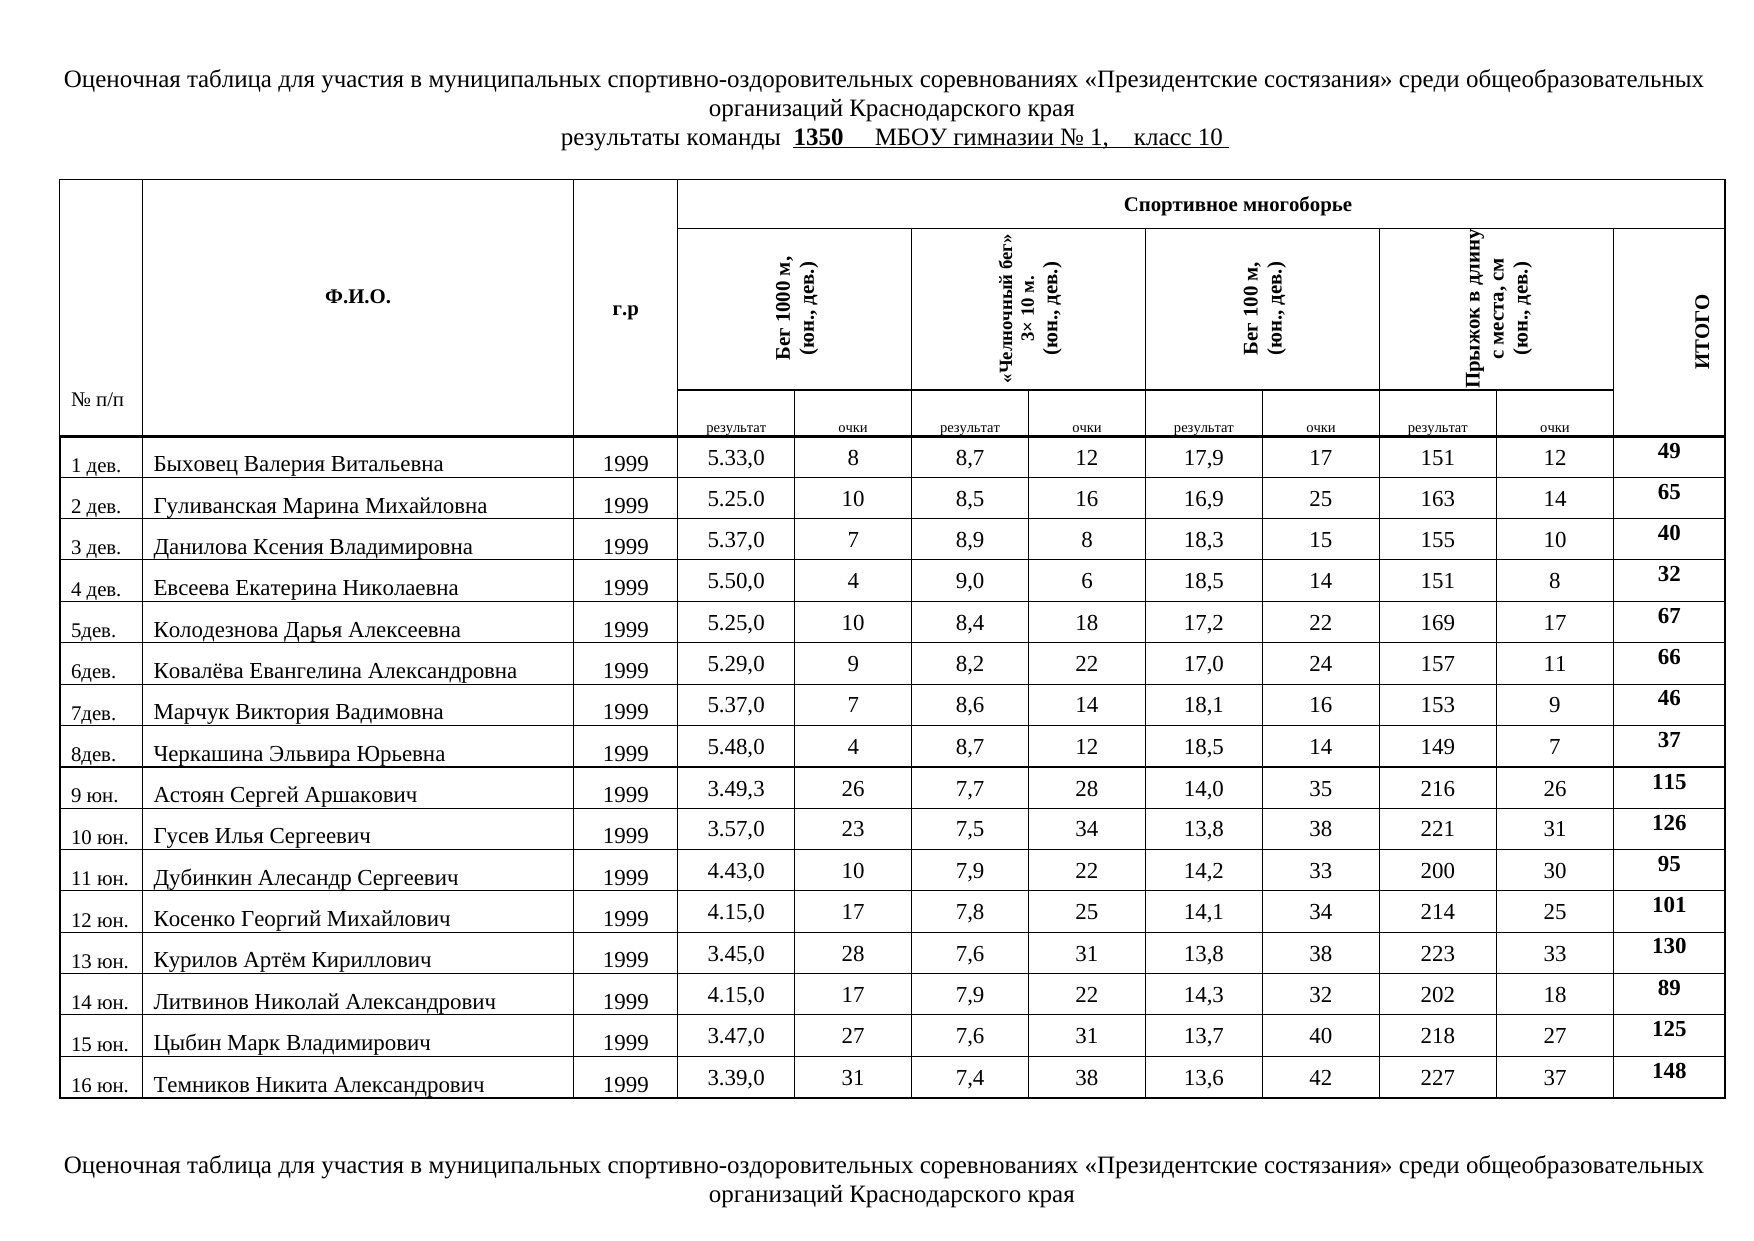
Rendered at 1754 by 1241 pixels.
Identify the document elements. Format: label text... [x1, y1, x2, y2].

table_cell 15 юн. [61, 1015, 142, 1056]
table_header Ф.И.О. [143, 180, 573, 435]
table_cell 7,5 [912, 809, 1028, 849]
table_cell 22 [1029, 850, 1145, 890]
table_cell 13,6 [1146, 1057, 1262, 1097]
table_cell 7дев. [61, 685, 142, 725]
table_cell 14 [1029, 685, 1145, 725]
table_cell 67 [1614, 602, 1724, 642]
table_cell 17,2 [1146, 602, 1262, 642]
table_cell 8,2 [912, 643, 1028, 683]
table_cell 4 [795, 560, 911, 601]
table_cell 4 дев. [61, 560, 142, 601]
table_cell Черкашина Эльвира Юрьевна [143, 726, 573, 766]
table_cell 1999 [574, 850, 677, 890]
table_cell 31 [1029, 933, 1145, 973]
table_cell 7,8 [912, 891, 1028, 932]
table_cell 5дев. [61, 602, 142, 642]
table_cell 31 [1497, 809, 1613, 849]
table_cell 28 [1029, 768, 1145, 807]
table_cell 35 [1263, 768, 1379, 807]
table_cell 7,9 [912, 850, 1028, 890]
table_cell 89 [1614, 974, 1724, 1014]
table_cell 25 [1497, 891, 1613, 932]
table_header г.р [574, 180, 677, 435]
table_cell Курилов Артём Кириллович [143, 933, 573, 973]
table_cell очки [1029, 391, 1145, 435]
table_cell 169 [1380, 602, 1496, 642]
table_cell 26 [1497, 768, 1613, 807]
table_cell 223 [1380, 933, 1496, 973]
table_cell 4.15,0 [678, 891, 794, 932]
table_header [678, 180, 751, 228]
table_cell Бег 1000 м, (юн., дев.) [678, 229, 911, 389]
table_cell 7 [1497, 726, 1613, 766]
table_cell 13 юн. [61, 933, 142, 973]
table_cell 27 [795, 1015, 911, 1056]
table_cell 1999 [574, 643, 677, 683]
table_cell 4.43,0 [678, 850, 794, 890]
table_cell 163 [1380, 478, 1496, 518]
table_cell Колодезнова Дарья Алексеевна [143, 602, 573, 642]
table_cell 14,3 [1146, 974, 1262, 1014]
table_cell 38 [1029, 1057, 1145, 1097]
table_cell ИТОГО [1614, 229, 1724, 435]
table_cell 31 [795, 1057, 911, 1097]
table_cell 16 юн. [61, 1057, 142, 1097]
table_cell 8дев. [61, 726, 142, 766]
table_header Спортивное многоборье [751, 180, 1724, 228]
table_cell 14,2 [1146, 850, 1262, 890]
table_cell 12 юн. [61, 891, 142, 932]
table_cell 38 [1263, 809, 1379, 849]
table_cell 17 [795, 974, 911, 1014]
table_cell очки [1497, 391, 1613, 435]
table_cell 8 [1029, 519, 1145, 559]
table_cell 5.37,0 [678, 519, 794, 559]
table_cell Ковалёва Евангелина Александровна [143, 643, 573, 683]
table_header № п/п [60, 180, 142, 435]
table_cell 14 [1263, 560, 1379, 601]
table_cell 101 [1614, 891, 1724, 932]
table_cell 26 [795, 768, 911, 807]
table_cell 3.45,0 [678, 933, 794, 973]
table_cell 1999 [574, 519, 677, 559]
table_cell 17,0 [1146, 643, 1262, 683]
table_cell 95 [1614, 850, 1724, 890]
table_cell 8,7 [912, 726, 1028, 766]
table_cell очки [795, 391, 911, 435]
table_cell Гусев Илья Сергеевич [143, 809, 573, 849]
table_cell 1999 [574, 1057, 677, 1097]
table_cell 5.48,0 [678, 726, 794, 766]
table_cell 130 [1614, 933, 1724, 973]
table_cell 1999 [574, 891, 677, 932]
table_cell 34 [1263, 891, 1379, 932]
table_cell 28 [795, 933, 911, 973]
table_cell 12 [1497, 438, 1613, 477]
table_cell 16 [1029, 478, 1145, 518]
table_cell 13,7 [1146, 1015, 1262, 1056]
table_cell 7 [795, 519, 911, 559]
table_cell 3.57,0 [678, 809, 794, 849]
table_cell 10 [795, 602, 911, 642]
table_cell 14,0 [1146, 768, 1262, 807]
table_cell 18 [1029, 602, 1145, 642]
table_cell Марчук Виктория Вадимовна [143, 685, 573, 725]
table_cell 1999 [574, 685, 677, 725]
table_cell Быховец Валерия Витальевна [143, 438, 573, 477]
table_cell 27 [1497, 1015, 1613, 1056]
table_cell 1999 [574, 768, 677, 807]
table_cell 14 [1497, 478, 1613, 518]
table_cell 115 [1614, 768, 1724, 807]
table_cell 12 [1029, 726, 1145, 766]
table_cell 5.25.0 [678, 478, 794, 518]
table_cell 2 дев. [61, 478, 142, 518]
table_cell результат [678, 391, 794, 435]
table_cell 18 [1497, 974, 1613, 1014]
table_cell 227 [1380, 1057, 1496, 1097]
table_cell 5.37,0 [678, 685, 794, 725]
table_cell Прыжок в длину с места, см (юн., дев.) [1380, 229, 1613, 389]
table_cell 15 [1263, 519, 1379, 559]
table_cell результат [912, 391, 1028, 435]
table_cell Косенко Георгий Михайлович [143, 891, 573, 932]
table_cell 155 [1380, 519, 1496, 559]
table_cell 12 [1029, 438, 1145, 477]
table_cell 7,7 [912, 768, 1028, 807]
table_cell 9 [795, 643, 911, 683]
table_cell 1999 [574, 560, 677, 601]
table_cell 7,9 [912, 974, 1028, 1014]
table_cell 22 [1029, 643, 1145, 683]
table_cell 9 [1497, 685, 1613, 725]
table_cell 18,5 [1146, 726, 1262, 766]
table_cell 216 [1380, 768, 1496, 807]
table_cell 5.50,0 [678, 560, 794, 601]
table_cell 40 [1614, 519, 1724, 559]
table_cell 18,3 [1146, 519, 1262, 559]
table_cell 10 [1497, 519, 1613, 559]
table_cell 7,6 [912, 1015, 1028, 1056]
table_cell 214 [1380, 891, 1496, 932]
table_cell 65 [1614, 478, 1724, 518]
table_cell 3.49,3 [678, 768, 794, 807]
table_cell 25 [1263, 478, 1379, 518]
table_cell 6дев. [61, 643, 142, 683]
table_cell 8,5 [912, 478, 1028, 518]
table_cell 9,0 [912, 560, 1028, 601]
table_cell 151 [1380, 560, 1496, 601]
table_cell Астоян Сергей Аршакович [143, 768, 573, 807]
table_cell 17 [1263, 438, 1379, 477]
table_cell 16 [1263, 685, 1379, 725]
table_cell 38 [1263, 933, 1379, 973]
text результаты команды 1350 МБОУ гимназии № 1, класс 10 [59, 122, 1724, 150]
table_cell Литвинов Николай Александрович [143, 974, 573, 1014]
table_cell 13,8 [1146, 809, 1262, 849]
table_cell 1999 [574, 478, 677, 518]
table_cell 8,6 [912, 685, 1028, 725]
table_cell 25 [1029, 891, 1145, 932]
table_cell 46 [1614, 685, 1724, 725]
table_cell 33 [1497, 933, 1613, 973]
table_cell 157 [1380, 643, 1496, 683]
table_cell 202 [1380, 974, 1496, 1014]
table_cell 32 [1263, 974, 1379, 1014]
table_cell 6 [1029, 560, 1145, 601]
table_cell «Челночный бег» 3× 10 м. (юн., дев.) [912, 229, 1145, 389]
table_cell 11 [1497, 643, 1613, 683]
table_cell 31 [1029, 1015, 1145, 1056]
table_cell Цыбин Марк Владимирович [143, 1015, 573, 1056]
table_cell Бег 100 м, (юн., дев.) [1146, 229, 1379, 389]
table_cell 1999 [574, 726, 677, 766]
table_cell 149 [1380, 726, 1496, 766]
table_cell 1999 [574, 438, 677, 477]
table_cell Евсеева Екатерина Николаевна [143, 560, 573, 601]
table_cell 8,7 [912, 438, 1028, 477]
table_cell 4 [795, 726, 911, 766]
table_cell очки [1263, 391, 1379, 435]
table_cell Гуливанская Марина Михайловна [143, 478, 573, 518]
table_cell 22 [1263, 602, 1379, 642]
table_cell 1999 [574, 974, 677, 1014]
table_cell 49 [1614, 438, 1724, 477]
table_cell 1 дев. [61, 438, 142, 477]
table_cell 1999 [574, 933, 677, 973]
table_cell 3.47,0 [678, 1015, 794, 1056]
table_cell 153 [1380, 685, 1496, 725]
table_cell 42 [1263, 1057, 1379, 1097]
table_cell результат [1146, 391, 1262, 435]
table_cell Данилова Ксения Владимировна [143, 519, 573, 559]
table_cell 148 [1614, 1057, 1724, 1097]
table_cell 34 [1029, 809, 1145, 849]
table_cell 14 [1263, 726, 1379, 766]
table_cell 9 юн. [61, 768, 142, 807]
table_cell 3 дев. [61, 519, 142, 559]
table_cell 3.39,0 [678, 1057, 794, 1097]
table_cell 22 [1029, 974, 1145, 1014]
table_cell 8 [795, 438, 911, 477]
table_cell 8,4 [912, 602, 1028, 642]
table_cell 30 [1497, 850, 1613, 890]
table_cell 11 юн. [61, 850, 142, 890]
table_cell 7,6 [912, 933, 1028, 973]
table_cell результат [1380, 391, 1496, 435]
table_cell 151 [1380, 438, 1496, 477]
table_cell 17 [795, 891, 911, 932]
table_cell 7,4 [912, 1057, 1028, 1097]
text Оценочная таблица для участия в муниципальных спортивно-оздоровительных соревнованиях «Президентские состязания» среди общеобразовательных организаций Краснодарского края [44, 1150, 1724, 1208]
table_cell 10 [795, 478, 911, 518]
table_cell 4.15,0 [678, 974, 794, 1014]
table_cell 10 юн. [61, 809, 142, 849]
table_cell 16,9 [1146, 478, 1262, 518]
table_cell 23 [795, 809, 911, 849]
table_cell 221 [1380, 809, 1496, 849]
table_cell Темников Никита Александрович [143, 1057, 573, 1097]
table_cell 13,8 [1146, 933, 1262, 973]
table_cell 10 [795, 850, 911, 890]
table_cell 8 [1497, 560, 1613, 601]
table_cell 17 [1497, 602, 1613, 642]
table_cell 1999 [574, 1015, 677, 1056]
table_cell 125 [1614, 1015, 1724, 1056]
table_cell 126 [1614, 809, 1724, 849]
table_cell 18,1 [1146, 685, 1262, 725]
table_cell 14,1 [1146, 891, 1262, 932]
table_cell 32 [1614, 560, 1724, 601]
table_cell 5.33,0 [678, 438, 794, 477]
table_cell 18,5 [1146, 560, 1262, 601]
table_cell 200 [1380, 850, 1496, 890]
table_cell 66 [1614, 643, 1724, 683]
table_cell 40 [1263, 1015, 1379, 1056]
table_cell Дубинкин Алесандр Сергеевич [143, 850, 573, 890]
table_cell 24 [1263, 643, 1379, 683]
text Оценочная таблица для участия в муниципальных спортивно-оздоровительных соревнованиях «Президентские состязания» среди общеобразовательных организаций Краснодарского края [44, 64, 1724, 122]
table_cell 5.25,0 [678, 602, 794, 642]
table_cell 17,9 [1146, 438, 1262, 477]
table_cell 8,9 [912, 519, 1028, 559]
table_cell 37 [1497, 1057, 1613, 1097]
table_cell 33 [1263, 850, 1379, 890]
table_cell 14 юн. [61, 974, 142, 1014]
table_cell 37 [1614, 726, 1724, 766]
table_cell 218 [1380, 1015, 1496, 1056]
table_cell 1999 [574, 809, 677, 849]
table_cell 5.29,0 [678, 643, 794, 683]
table_cell 1999 [574, 602, 677, 642]
table_cell 7 [795, 685, 911, 725]
